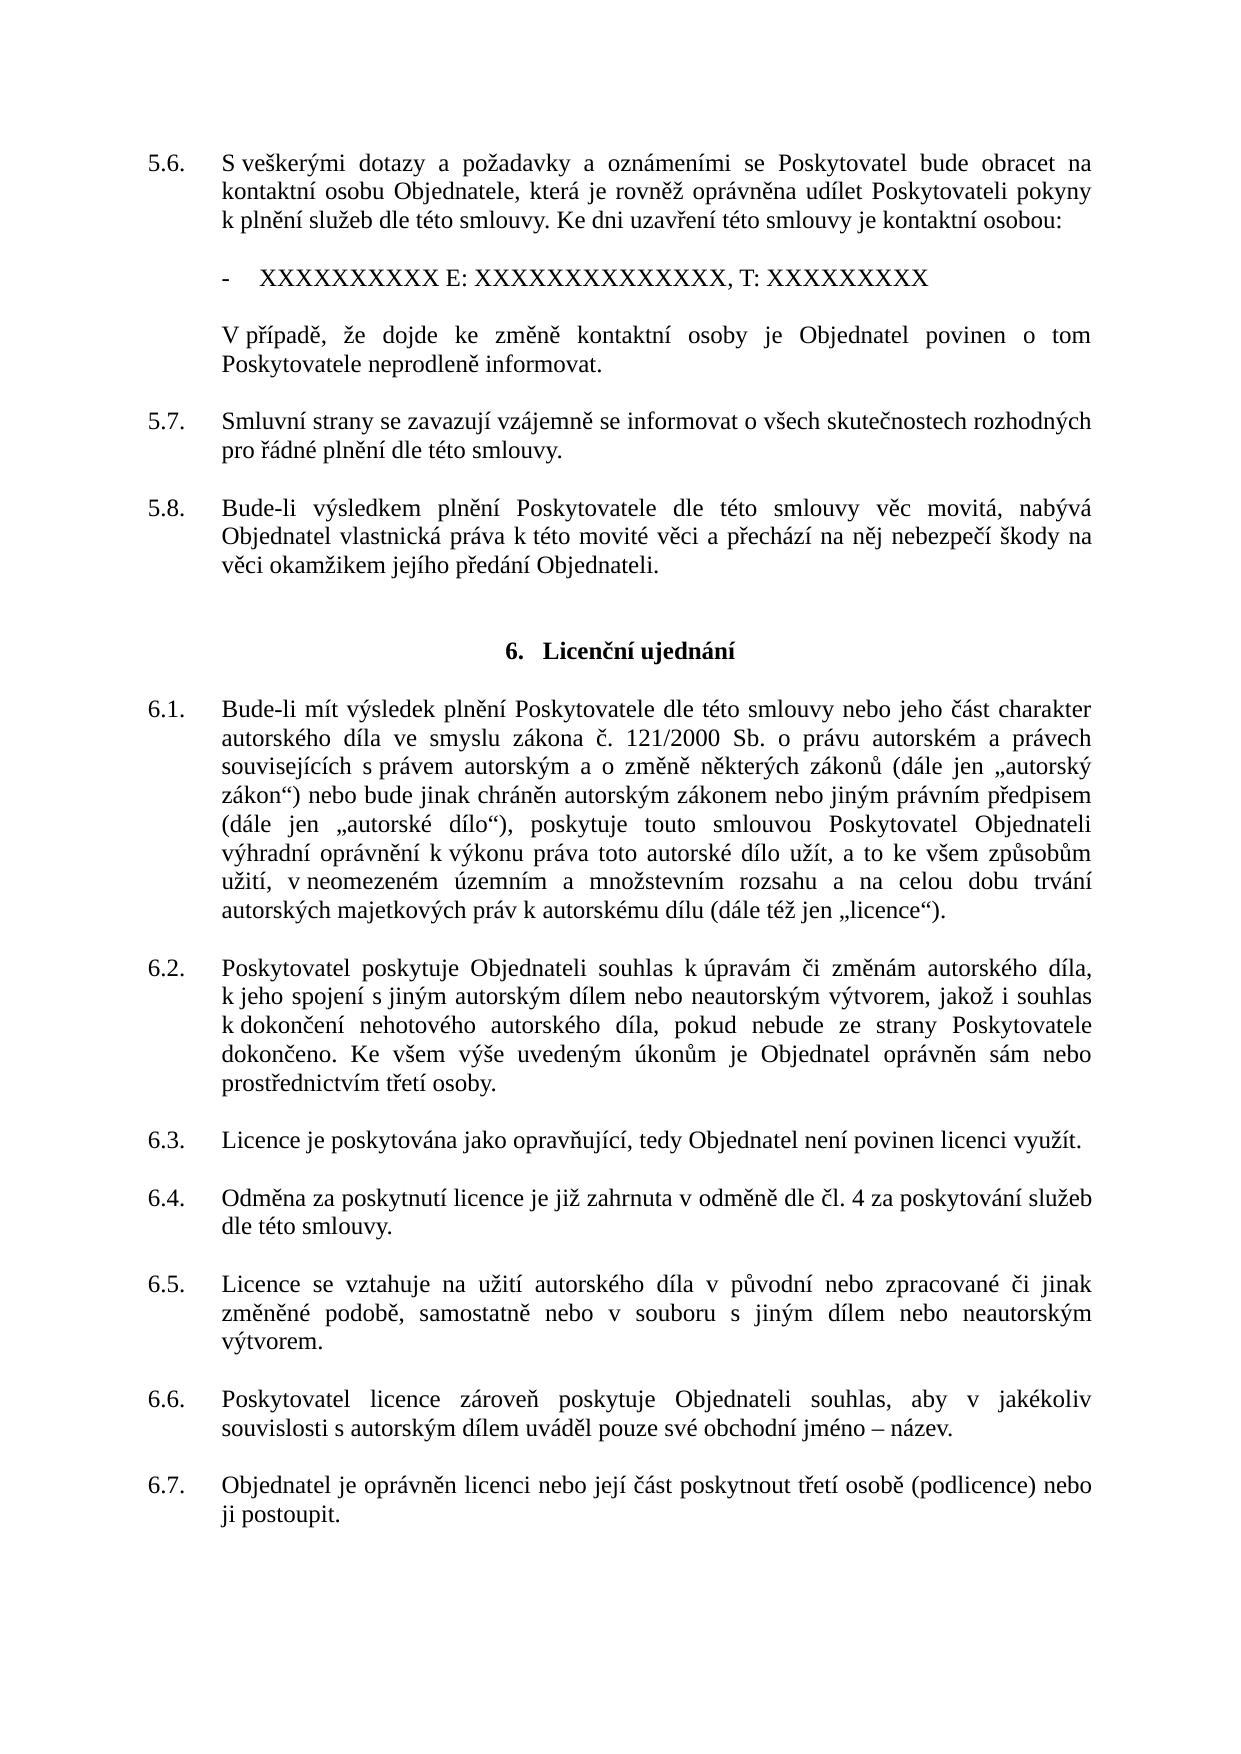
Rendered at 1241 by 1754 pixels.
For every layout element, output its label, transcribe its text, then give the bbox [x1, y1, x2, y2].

list Licenční ujednání [148, 636, 1093, 665]
text V případě, že dojde ke změně kontaktní osoby je Objednatel povinen o tom Poskytovatele neprodleně informovat. [221, 320, 1093, 378]
list XXXXXXXXXX E: XXXXXXXXXXXXXX, T: XXXXXXXXX [221, 263, 1093, 291]
list Smluvní strany se zavazují vzájemně se informovat o všech skutečnostech rozhodných pro řádné plnění dle této smlouvy. [148, 406, 1093, 464]
list Licence se vztahuje na užití autorského díla v původní nebo zpracované či jinak změněné podobě, samostatně nebo v souboru s jiným dílem nebo neautorským výtvorem. [148, 1269, 1093, 1355]
list Bude-li mít výsledek plnění Poskytovatele dle této smlouvy nebo jeho část charakter autorského díla ve smyslu zákona č. 121/2000 Sb. o právu autorském a právech souvisejících s právem autorským a o změně některých zákonů (dále jen „autorský zákon“) nebo bude jinak chráněn autorským zákonem nebo jiným právním předpisem (dále jen „autorské dílo“), poskytuje touto smlouvou Poskytovatel Objednateli výhradní oprávnění k výkonu práva toto autorské dílo užít, a to ke všem způsobům užití, v neomezeném územním a množstevním rozsahu a na celou dobu trvání autorských majetkových práv k autorskému dílu (dále též jen „licence“). [148, 694, 1093, 924]
list Odměna za poskytnutí licence je již zahrnuta v odměně dle čl. 4 za poskytování služeb dle této smlouvy. [148, 1183, 1093, 1240]
list S veškerými dotazy a požadavky a oznámeními se Poskytovatel bude obracet na kontaktní osobu Objednatele, která je rovněž oprávněna udílet Poskytovateli pokyny k plnění služeb dle této smlouvy. Ke dni uzavření této smlouvy je kontaktní osobou: [148, 148, 1093, 234]
list Bude-li výsledkem plnění Poskytovatele dle této smlouvy věc movitá, nabývá Objednatel vlastnická práva k této movité věci a přechází na něj nebezpečí škody na věci okamžikem jejího předání Objednateli. [148, 493, 1093, 579]
list Licence je poskytována jako opravňující, tedy Objednatel není povinen licenci využít. [148, 1125, 1093, 1154]
list Objednatel je oprávněn licenci nebo její část poskytnout třetí osobě (podlicence) nebo ji postoupit. [148, 1470, 1093, 1528]
list Poskytovatel poskytuje Objednateli souhlas k úpravám či změnám autorského díla, k jeho spojení s jiným autorským dílem nebo neautorským výtvorem, jakož i souhlas k dokončení nehotového autorského díla, pokud nebude ze strany Poskytovatele dokončeno. Ke všem výše uvedeným úkonům je Objednatel oprávněn sám nebo prostřednictvím třetí osoby. [148, 953, 1093, 1096]
list Poskytovatel licence zároveň poskytuje Objednateli souhlas, aby v jakékoliv souvislosti s autorským dílem uváděl pouze své obchodní jméno – název. [148, 1384, 1093, 1441]
